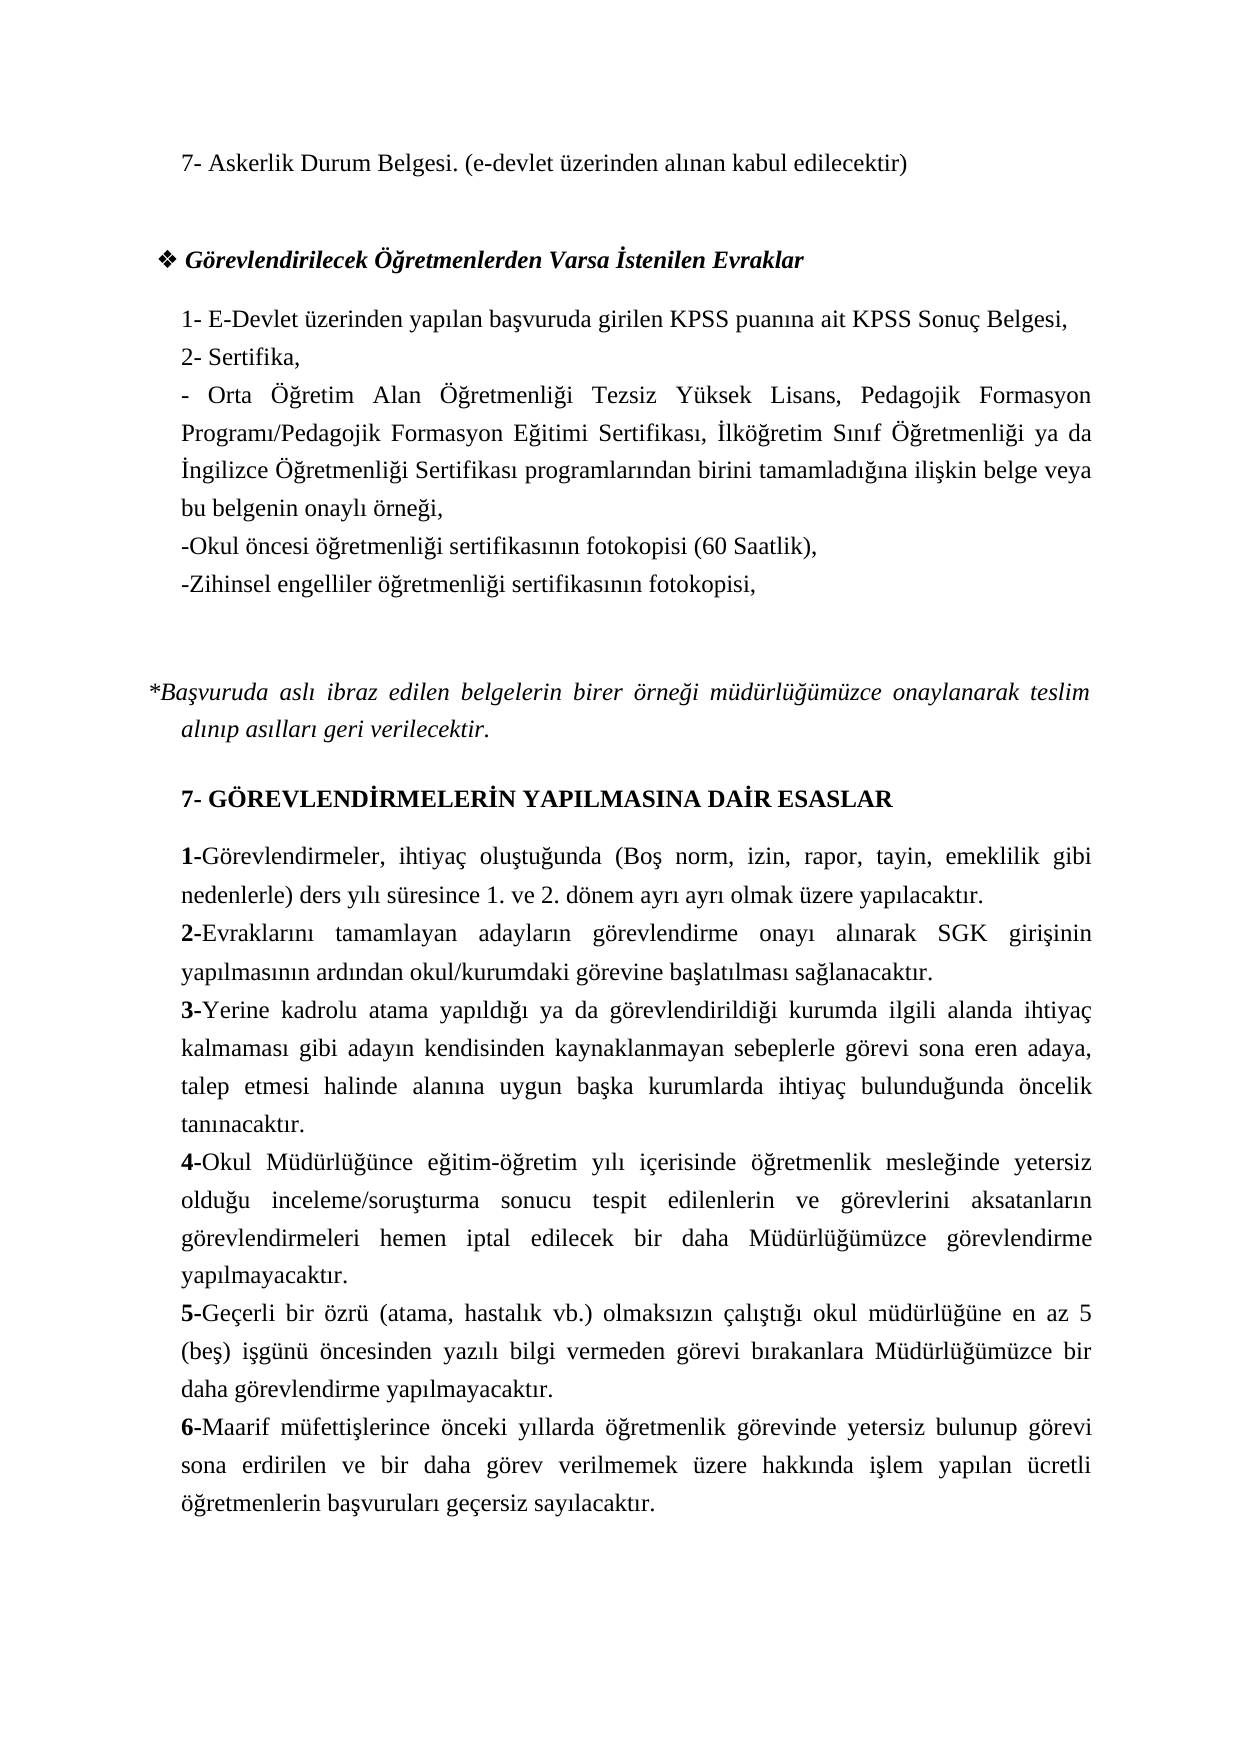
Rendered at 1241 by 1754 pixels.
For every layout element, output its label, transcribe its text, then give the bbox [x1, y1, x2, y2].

text - Orta Öğretim Alan Öğretmenliği Tezsiz Yüksek Lisans, Pedagojik Formasyon Programı/Pedagojik Formasyon Eğitimi Sertifikası, İlköğretim Sınıf Öğretmenliği ya da İngilizce Öğretmenliği Sertifikası programlarından birini tamamladığına ilişkin belge veya bu belgenin onaylı örneği, [181, 380, 1093, 522]
text ❖ Görevlendirilecek Öğretmenlerden Varsa İstenilen Evraklar [156, 245, 1093, 273]
text 2- Sertifika, [181, 342, 1093, 371]
text 3-Yerine kadrolu atama yapıldığı ya da görevlendirildiği kurumda ilgili alanda ihtiyaç kalmaması gibi adayın kendisinden kaynaklanmayan sebeplerle görevi sona eren adaya, talep etmesi halinde alanına uygun başka kurumlarda ihtiyaç bulunduğunda öncelik tanınacaktır. [181, 995, 1093, 1138]
text -Zihinsel engelliler öğretmenliği sertifikasının fotokopisi, [181, 569, 1093, 598]
text 7- Askerlik Durum Belgesi. (e-devlet üzerinden alınan kabul edilecektir) [181, 148, 1093, 176]
text 4-Okul Müdürlüğünce eğitim-öğretim yılı içerisinde öğretmenlik mesleğinde yetersiz olduğu inceleme/soruşturma sonucu tespit edilenlerin ve görevlerini aksatanların görevlendirmeleri hemen iptal edilecek bir daha Müdürlüğümüzce görevlendirme yapılmayacaktır. [181, 1147, 1093, 1289]
text 6-Maarif müfettişlerince önceki yıllarda öğretmenlik görevinde yetersiz bulunup görevi sona erdirilen ve bir daha görev verilmemek üzere hakkında işlem yapılan ücretli öğretmenlerin başvuruları geçersiz sayılacaktır. [181, 1412, 1093, 1517]
text -Okul öncesi öğretmenliği sertifikasının fotokopisi (60 Saatlik), [181, 531, 1093, 560]
text 1- E-Devlet üzerinden yapılan başvuruda girilen KPSS puanına ait KPSS Sonuç Belgesi, [181, 304, 1093, 333]
text *Başvuruda aslı ibraz edilen belgelerin birer örneği müdürlüğümüzce onaylanarak teslim alınıp asılları geri verilecektir. [148, 677, 1093, 743]
text 2-Evraklarını tamamlayan adayların görevlendirme onayı alınarak SGK girişinin yapılmasının ardından okul/kurumdaki görevine başlatılması sağlanacaktır. [181, 918, 1093, 985]
text 5-Geçerli bir özrü (atama, hastalık vb.) olmaksızın çalıştığı okul müdürlüğüne en az 5 (beş) işgünü öncesinden yazılı bilgi vermeden görevi bırakanlara Müdürlüğümüzce bir daha görevlendirme yapılmayacaktır. [181, 1298, 1093, 1403]
text 1-Görevlendirmeler, ihtiyaç oluştuğunda (Boş norm, izin, rapor, tayin, emeklilik gibi nedenlerle) ders yılı süresince 1. ve 2. dönem ayrı ayrı olmak üzere yapılacaktır. [181, 841, 1093, 908]
text 7- GÖREVLENDİRMELERİN YAPILMASINA DAİR ESASLAR [181, 784, 1093, 813]
